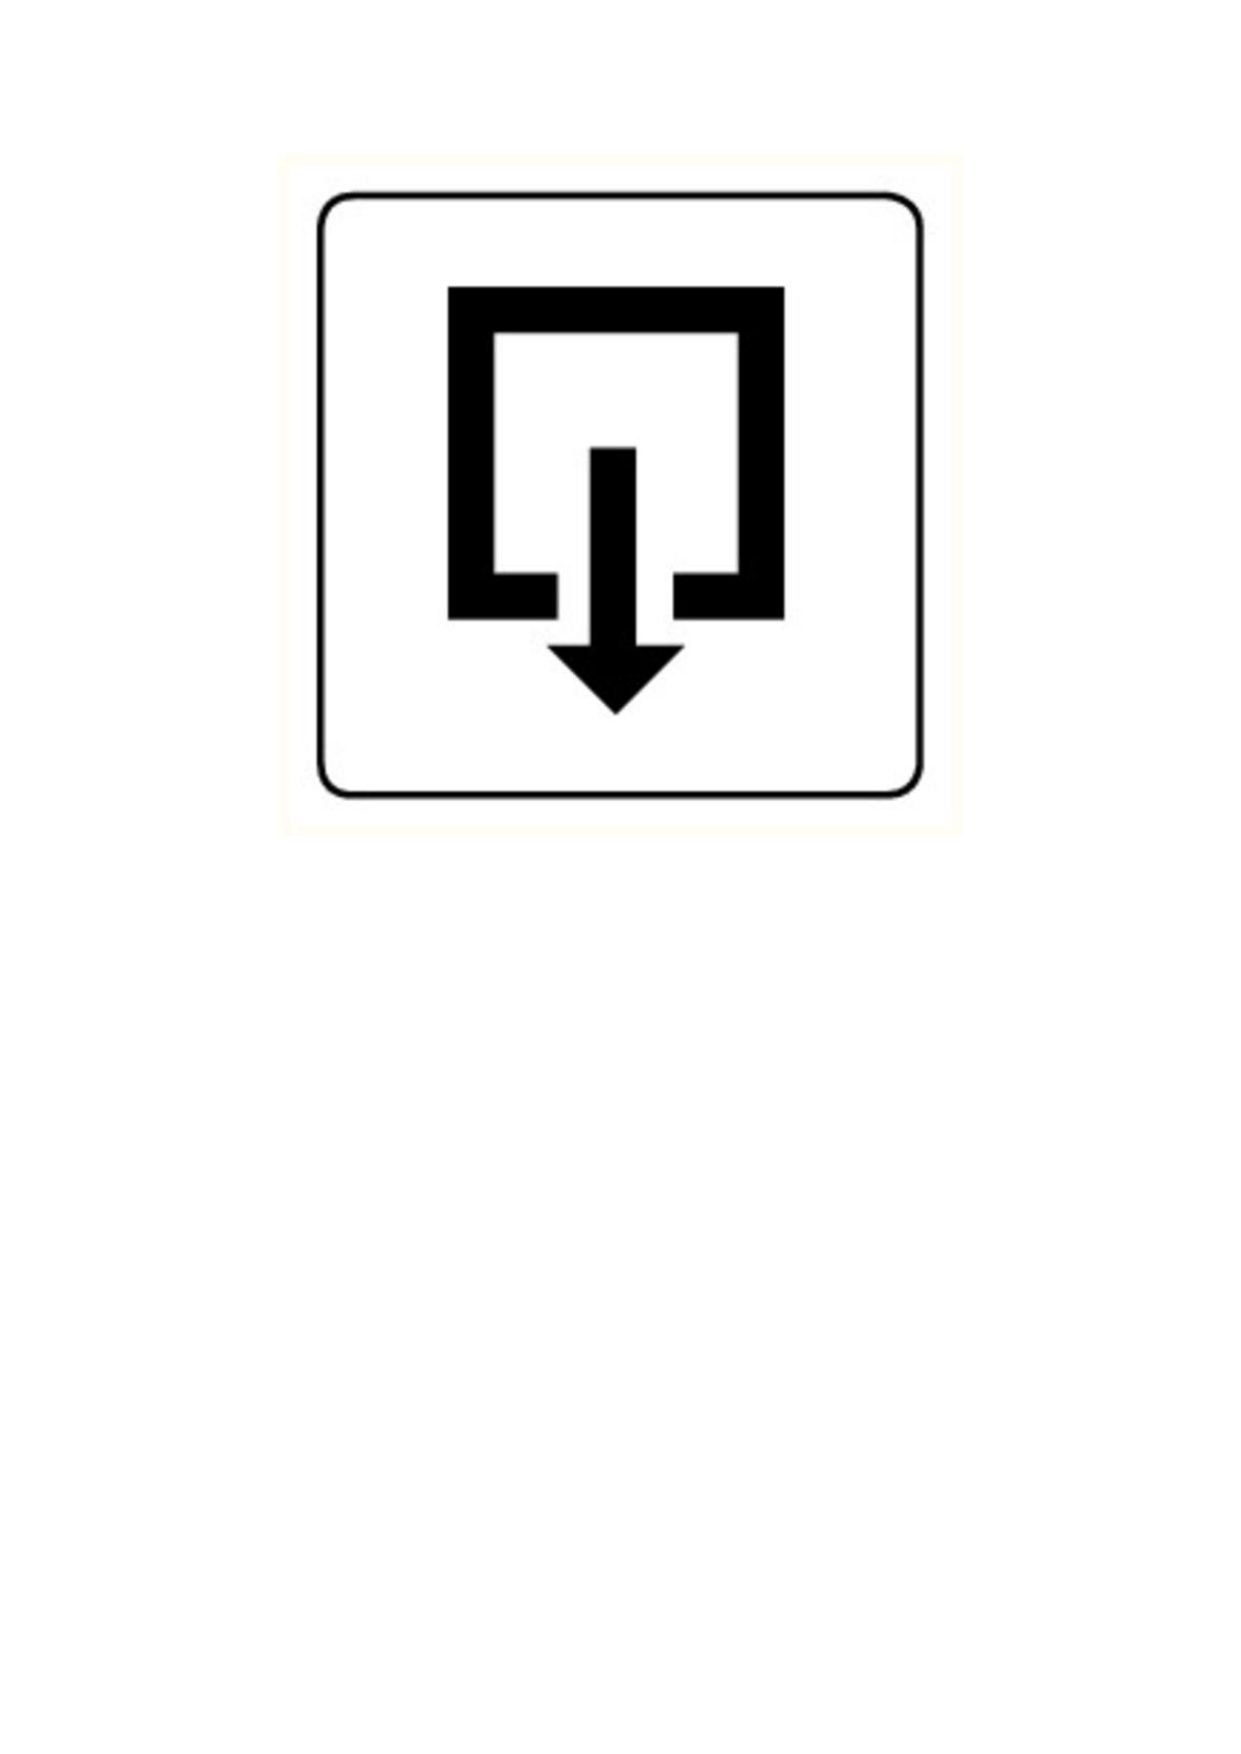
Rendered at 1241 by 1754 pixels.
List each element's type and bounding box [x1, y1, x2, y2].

picture [277, 151, 964, 837]
